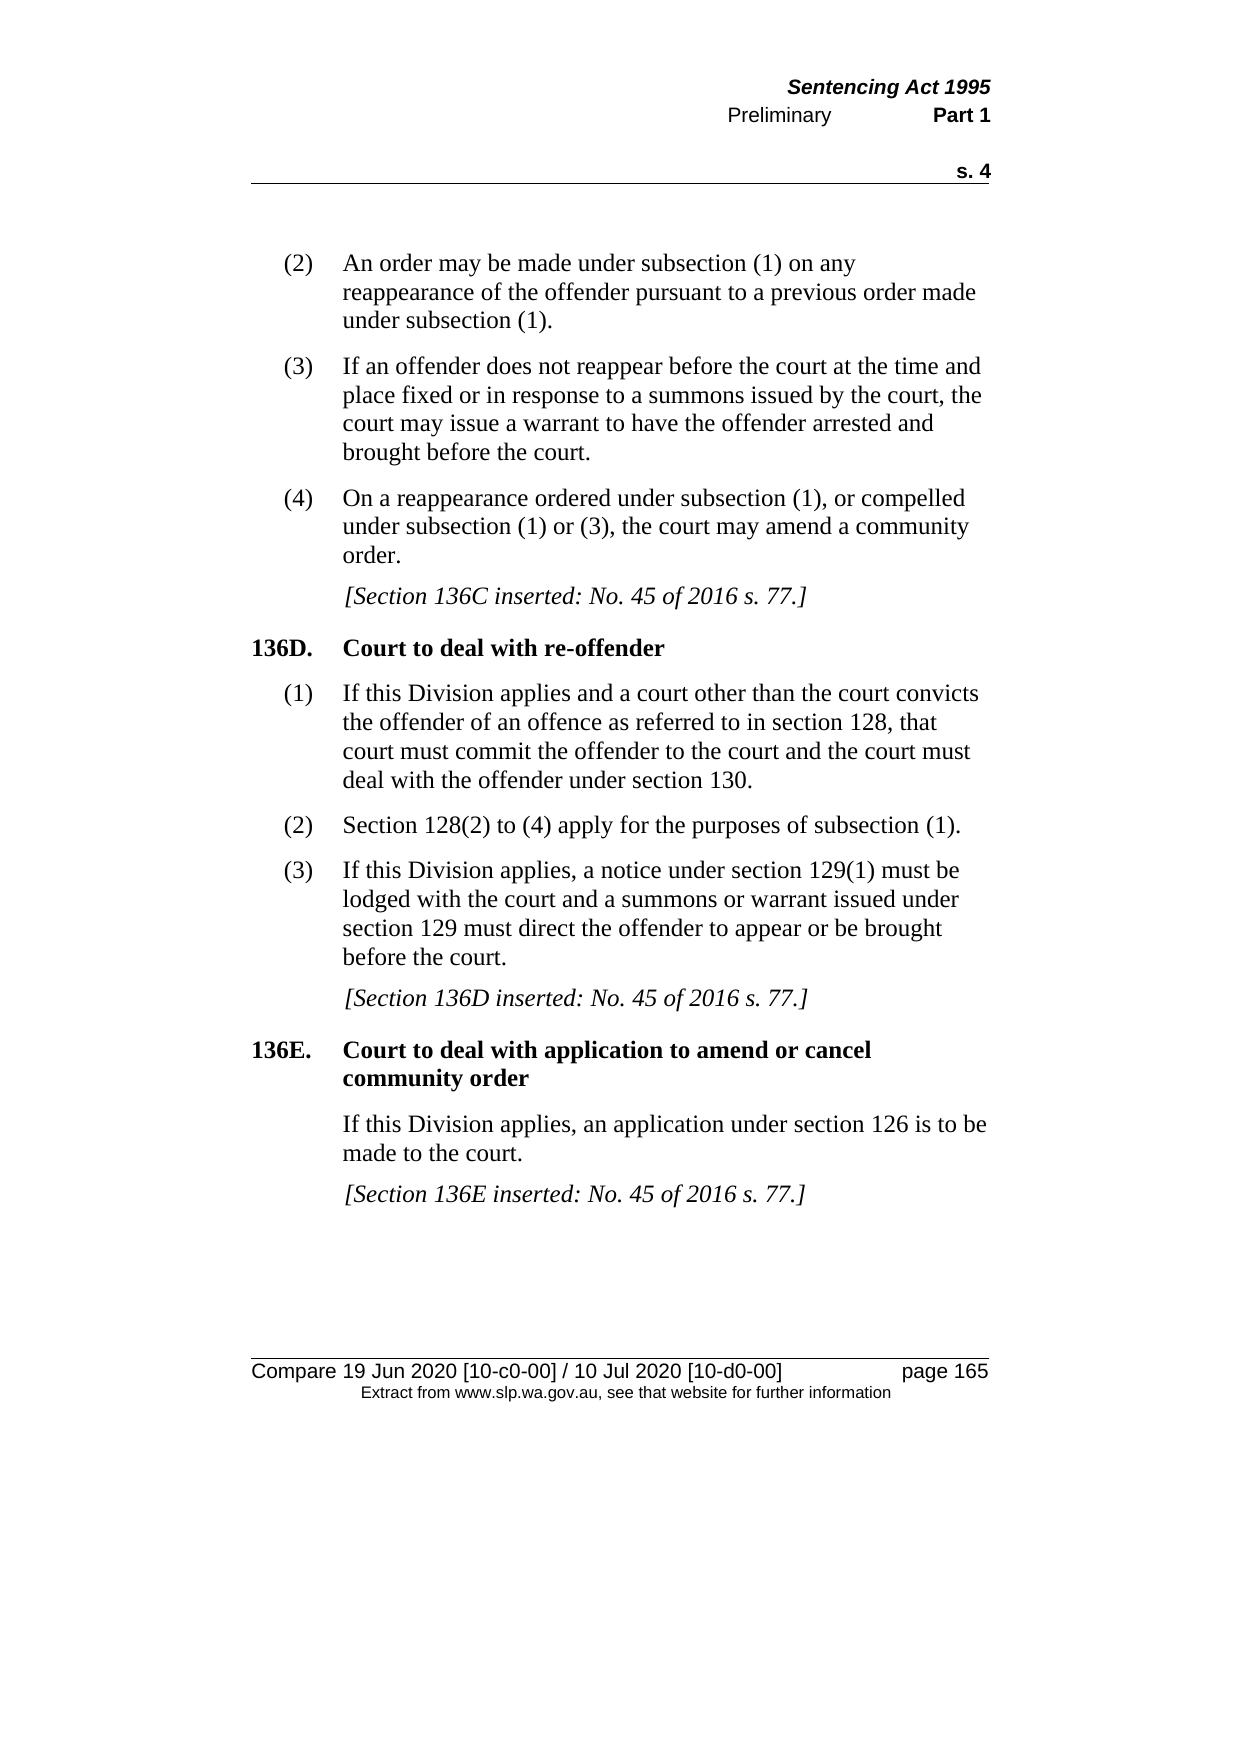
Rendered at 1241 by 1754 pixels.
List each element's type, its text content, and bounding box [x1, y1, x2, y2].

text (3) If this Division applies, a notice under section 129(1) must be lodged with the court and a summons or warrant issued under section 129 must direct the offender to appear or be brought before the court. [251, 856, 989, 971]
text [Section 136E inserted: No. 45 of 2016 s. 77.] [251, 1179, 989, 1208]
subtitle 136E. Court to deal with application to amend or cancel community order [251, 1035, 989, 1092]
text [Section 136C inserted: No. 45 of 2016 s. 77.] [251, 581, 989, 610]
text (1) If this Division applies and a court other than the court convicts the offender of an offence as referred to in section 128, that court must commit the offender to the court and the court must deal with the offender under section 130. [251, 678, 989, 793]
subtitle 136D. Court to deal with re-offender [251, 633, 989, 662]
text (2) An order may be made under subsection (1) on any reappearance of the offender pursuant to a previous order made under subsection (1). [251, 248, 989, 334]
text (2) Section 128(2) to (4) apply for the purposes of subsection (1). [251, 810, 989, 839]
text (4) On a reappearance ordered under subsection (1), or compelled under subsection (1) or (3), the court may amend a community order. [251, 483, 989, 569]
text [Section 136D inserted: No. 45 of 2016 s. 77.] [251, 983, 989, 1012]
text If this Division applies, an application under section 126 is to be made to the court. [251, 1109, 989, 1166]
text (3) If an offender does not reappear before the court at the time and place fixed or in response to a summons issued by the court, the court may issue a warrant to have the offender arrested and brought before the court. [251, 351, 989, 466]
